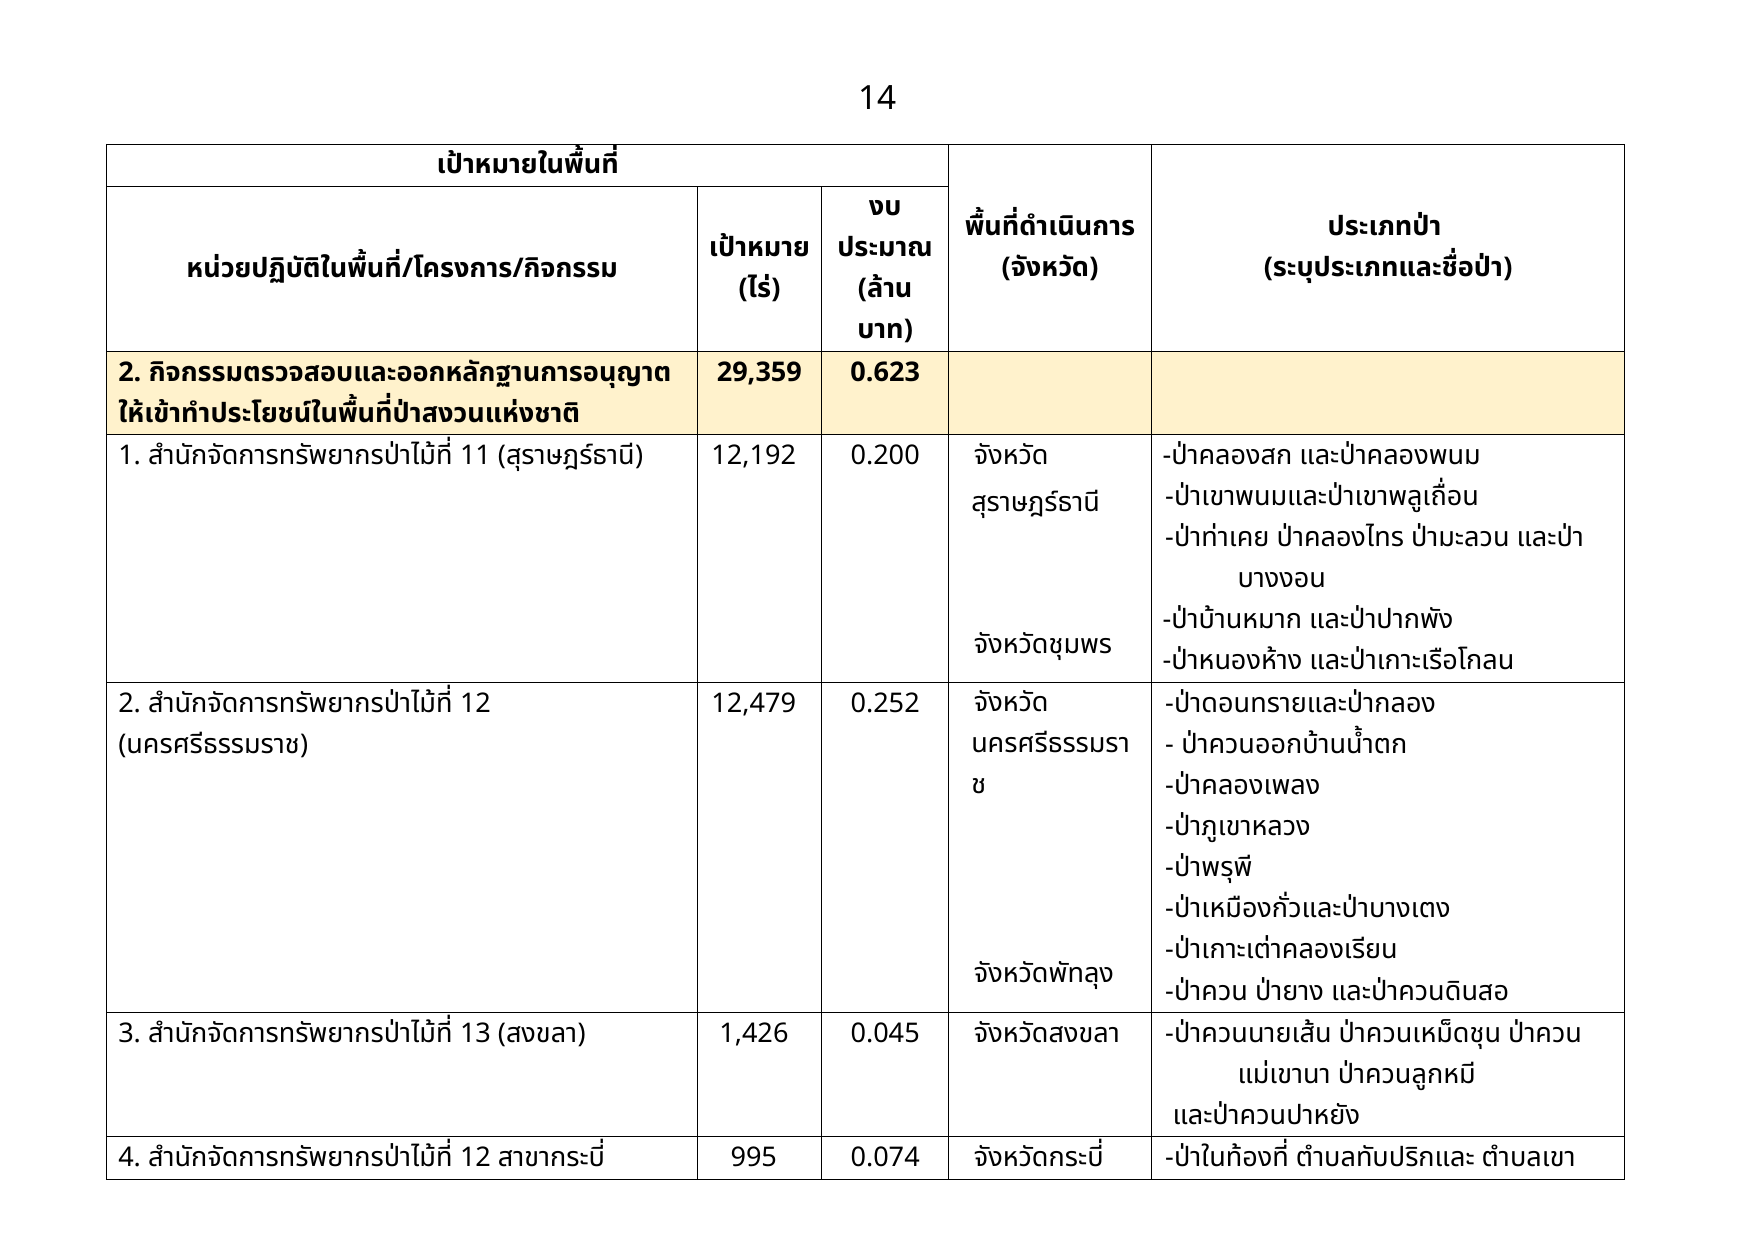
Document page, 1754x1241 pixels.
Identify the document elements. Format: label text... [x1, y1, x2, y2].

table_cell [949, 352, 1151, 434]
table_cell 12,192 [698, 435, 821, 682]
table_header เป้าหมายในพื้นที่ [107, 145, 948, 186]
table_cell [1152, 1137, 1624, 1178]
table_cell หน่วยปฏิบัติในพื้นที่/โครงการ/กิจกรรม [107, 187, 697, 351]
table_cell 995 [698, 1137, 821, 1178]
table_cell 2. กิจกรรมตรวจสอบและออกหลักฐานการอนุญาตให้เข้าทำประโยชน์ในพื้นที่ป่าสงวนแห่งชาติ [107, 352, 697, 434]
table_cell [1152, 352, 1624, 434]
table_cell จังหวัดสุราษฎร์ธานี จังหวัดชุมพร [949, 435, 1151, 682]
table_cell 12,479 [698, 683, 821, 1012]
table_cell -ป่าคลองสก และป่าคลองพนม -ป่าเขาพนมและป่าเขาพลูเถื่อน -ป่าท่าเคย ป่าคลองไทร ป่ามะลวน และป่าบางงอน -ป่าบ้านหมาก และป่าปากพัง -ป่าหนองห้าง และป่าเกาะเรือโกลน [1152, 435, 1624, 682]
table_header ประเภทป่า (ระบุประเภทและชื่อป่า) [1152, 145, 1624, 351]
table_cell 0.045 [822, 1013, 948, 1136]
table_cell 0.200‬ [822, 435, 948, 682]
table_cell จังหวัดนครศรีธรรมราช จังหวัดพัทลุง [949, 683, 1151, 1012]
table_cell -ป่าดอนทรายและป่ากลอง - ป่าควนออกบ้านน้ำตก -ป่าคลองเพลง -ป่าภูเขาหลวง -ป่าพรุพี -ป่าเหมืองกั่วและป่าบางเตง -ป่าเกาะเต่าคลองเรียน -ป่าควน ป่ายาง และป่าควนดินสอ [1152, 683, 1624, 1012]
table_cell จังหวัดสงขลา [949, 1013, 1151, 1136]
table_cell 29,359 [698, 352, 821, 434]
table_cell -ป่าควนนายเส้น ป่าควนเหม็ดชุน ป่าควนแม่เขานา ป่าควนลูกหมี และป่าควนปาหยัง [1152, 1013, 1624, 1136]
table_cell เป้าหมาย (ไร่) [698, 187, 821, 351]
table_header พื้นที่ดำเนินการ (จังหวัด) [949, 145, 1151, 351]
table_cell 0.074 [822, 1137, 948, 1178]
table_cell 0.252 [822, 683, 948, 1012]
table_cell 3. สำนักจัดการทรัพยากรป่าไม้ที่ 13 (สงขลา) [107, 1013, 697, 1136]
table_cell 1,426 [698, 1013, 821, 1136]
table_cell 2. สำนักจัดการทรัพยากรป่าไม้ที่ 12 (นครศรีธรรมราช) [107, 683, 697, 1012]
table_cell งบประมาณ (ล้านบาท) [822, 187, 948, 351]
table_cell 0.623 [822, 352, 948, 434]
table_cell จังหวัดกระบี่ จังหวัดพังงา [949, 1137, 1151, 1178]
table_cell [107, 1137, 697, 1178]
table_cell 1. สำนักจัดการทรัพยากรป่าไม้ที่ 11 (สุราษฎร์ธานี) [107, 435, 697, 682]
